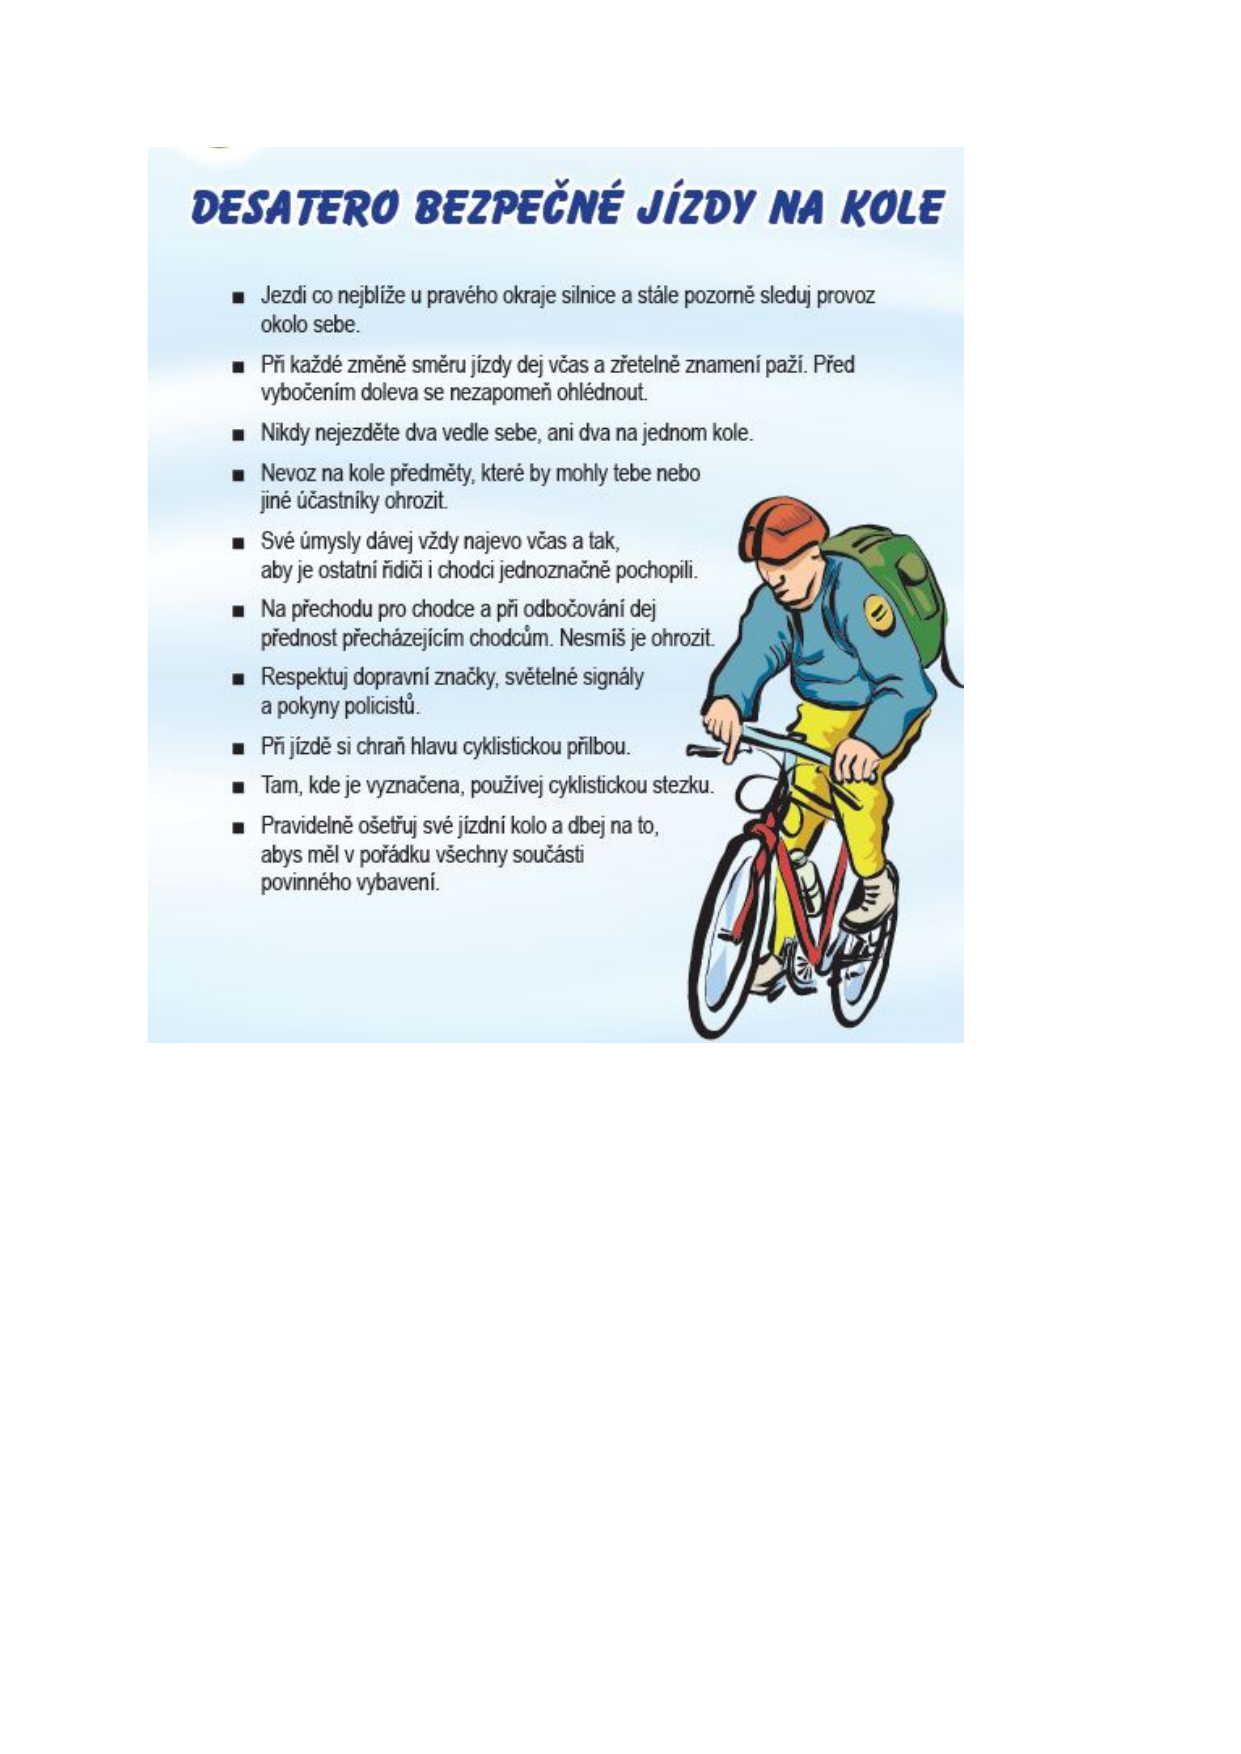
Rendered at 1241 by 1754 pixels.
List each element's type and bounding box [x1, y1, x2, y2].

picture [147, 147, 964, 1043]
